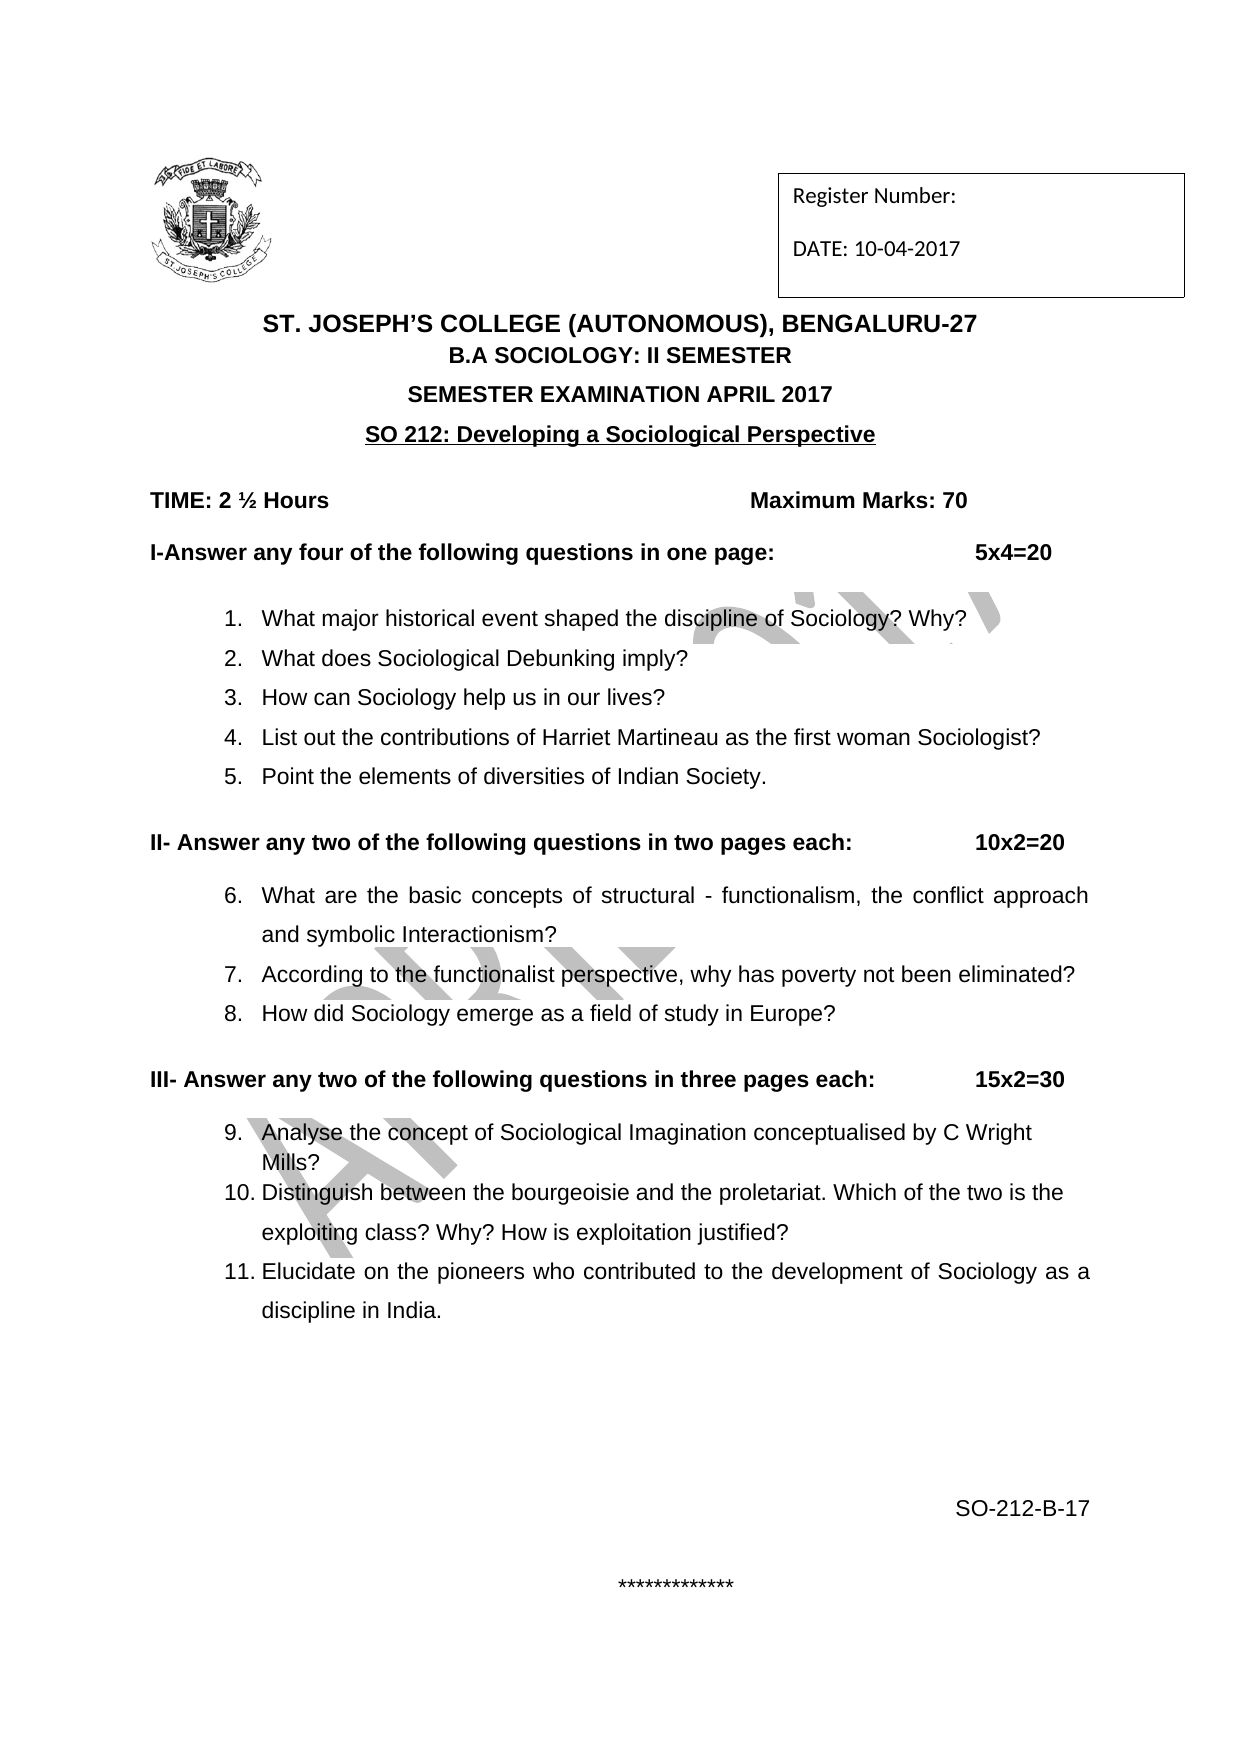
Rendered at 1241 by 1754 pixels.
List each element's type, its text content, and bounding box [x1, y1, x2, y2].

text B.A SOCIOLOGY: II SEMESTER [150, 342, 1090, 368]
text II- Answer any two of the following questions in two pages each: 10x2=20 [150, 829, 1090, 855]
list What are the basic concepts of structural - functionalism, the conflict approach and symbolic Interactionism? [224, 882, 1090, 947]
text TIME: 2 ½ Hours Maximum Marks: 70 [150, 487, 1090, 513]
list SO-212-B-17 [261, 1495, 1090, 1521]
list Elucidate on the pioneers who contributed to the development of Sociology as a discipline in India. [224, 1258, 1090, 1324]
list ************* [261, 1574, 1090, 1600]
picture [150, 155, 275, 284]
text I-Answer any four of the following questions in one page: 5x4=20 [150, 539, 1090, 566]
text III- Answer any two of the following questions in three pages each: 15x2=30 [150, 1066, 1090, 1092]
list How can Sociology help us in our lives? [224, 684, 1090, 710]
list How did Sociology emerge as a field of study in Europe? [224, 1000, 1090, 1026]
list What major historical event shaped the discipline of Sociology? Why? [224, 605, 1090, 631]
text SEMESTER EXAMINATION APRIL 2017 [150, 381, 1090, 408]
list Distinguish between the bourgeoisie and the proletariat. Which of the two is the exploiting class? Why? How is exploitation justified? [224, 1179, 1090, 1245]
list Analyse the concept of Sociological Imagination conceptualised by C Wright Mills? [224, 1118, 1090, 1175]
list What does Sociological Debunking imply? [224, 644, 1090, 671]
list Point the elements of diversities of Indian Society. [224, 763, 1090, 789]
text SO 212: Developing a Sociological Perspective [150, 421, 1090, 447]
text ST. JOSEPH’S COLLEGE (AUTONOMOUS), BENGALURU-27 [150, 309, 1090, 337]
list List out the contributions of Harriet Martineau as the first woman Sociologist? [224, 723, 1090, 750]
list According to the functionalist perspective, why has poverty not been eliminated? [224, 961, 1090, 987]
